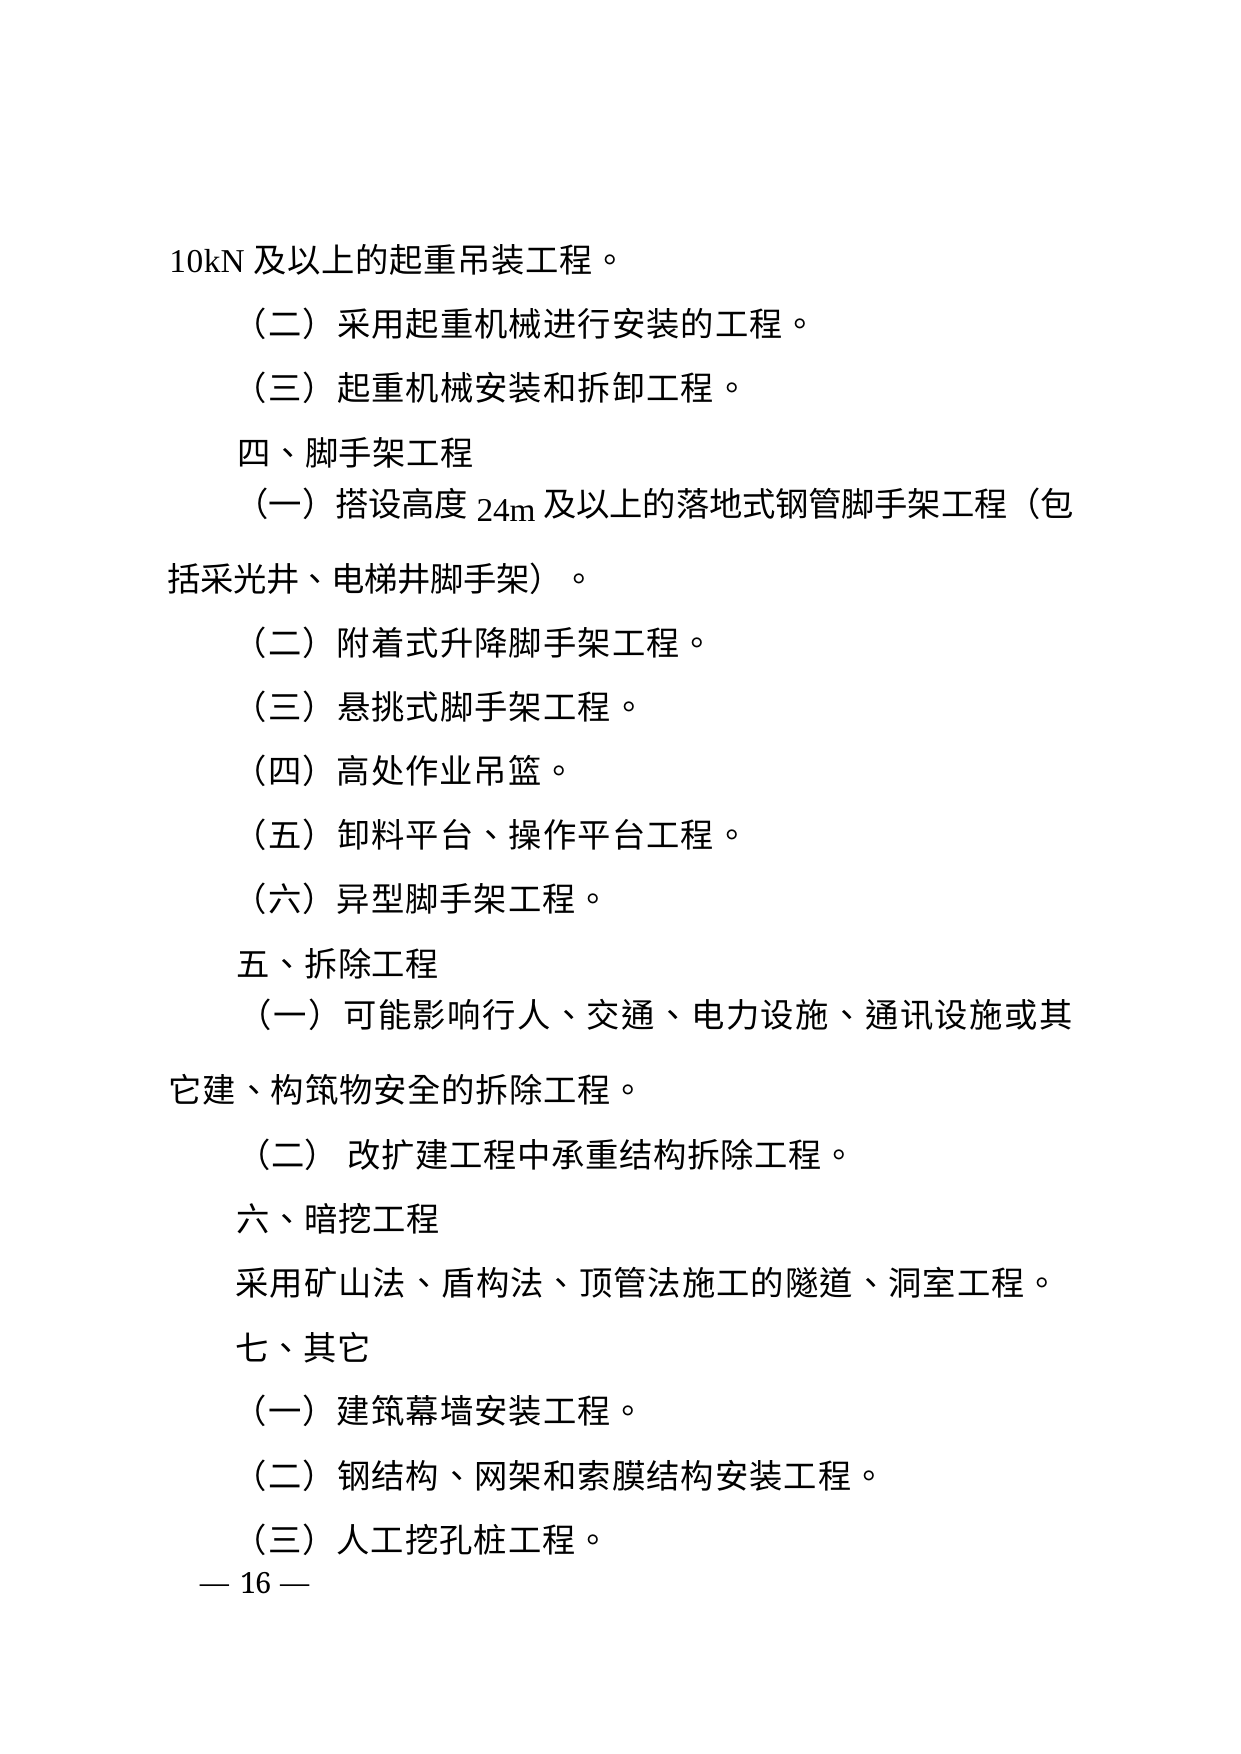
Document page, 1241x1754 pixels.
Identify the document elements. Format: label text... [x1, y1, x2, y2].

text （一）建筑幕墙安装工程。 [234, 1391, 1074, 1432]
text （一）搭设高度 24m 及以上的落地式钢管脚手架工程（包 [167, 497, 1074, 559]
text 10kN 及以上的起重吊装工程。 [169, 240, 1074, 281]
text 四、脚手架工程 [237, 432, 1074, 474]
text （一）可能影响行人、交通、电力设施、通讯设施或其 [167, 1008, 1072, 1070]
text （三）人工挖孔桩工程。 [234, 1520, 1074, 1561]
text （六）异型脚手架工程。 [234, 879, 1074, 920]
text （二）采用起重机械进行安装的工程。 [234, 304, 1074, 345]
text （四）高处作业吊篮。 [234, 751, 1074, 792]
text 六、暗挖工程 [236, 1198, 1074, 1240]
text 五、拆除工程 [236, 943, 1074, 985]
text 七、其它 [235, 1327, 1074, 1369]
text （二）附着式升降脚手架工程。 [234, 623, 1074, 664]
text 它建、构筑物安全的拆除工程。 [169, 1071, 1074, 1111]
text 括采光井、电梯井脚手架）。 [167, 559, 1074, 599]
text 采用矿山法、盾构法、顶管法施工的隧道、洞室工程。 [235, 1263, 1074, 1303]
text （三）悬挑式脚手架工程。 [234, 687, 1074, 728]
text （二）钢结构、网架和索膜结构安装工程。 [234, 1456, 1074, 1497]
text （二） 改扩建工程中承重结构拆除工程。 [237, 1134, 1074, 1175]
text （五）卸料平台、操作平台工程。 [234, 816, 1074, 856]
text （三）起重机械安装和拆卸工程。 [234, 368, 1074, 409]
